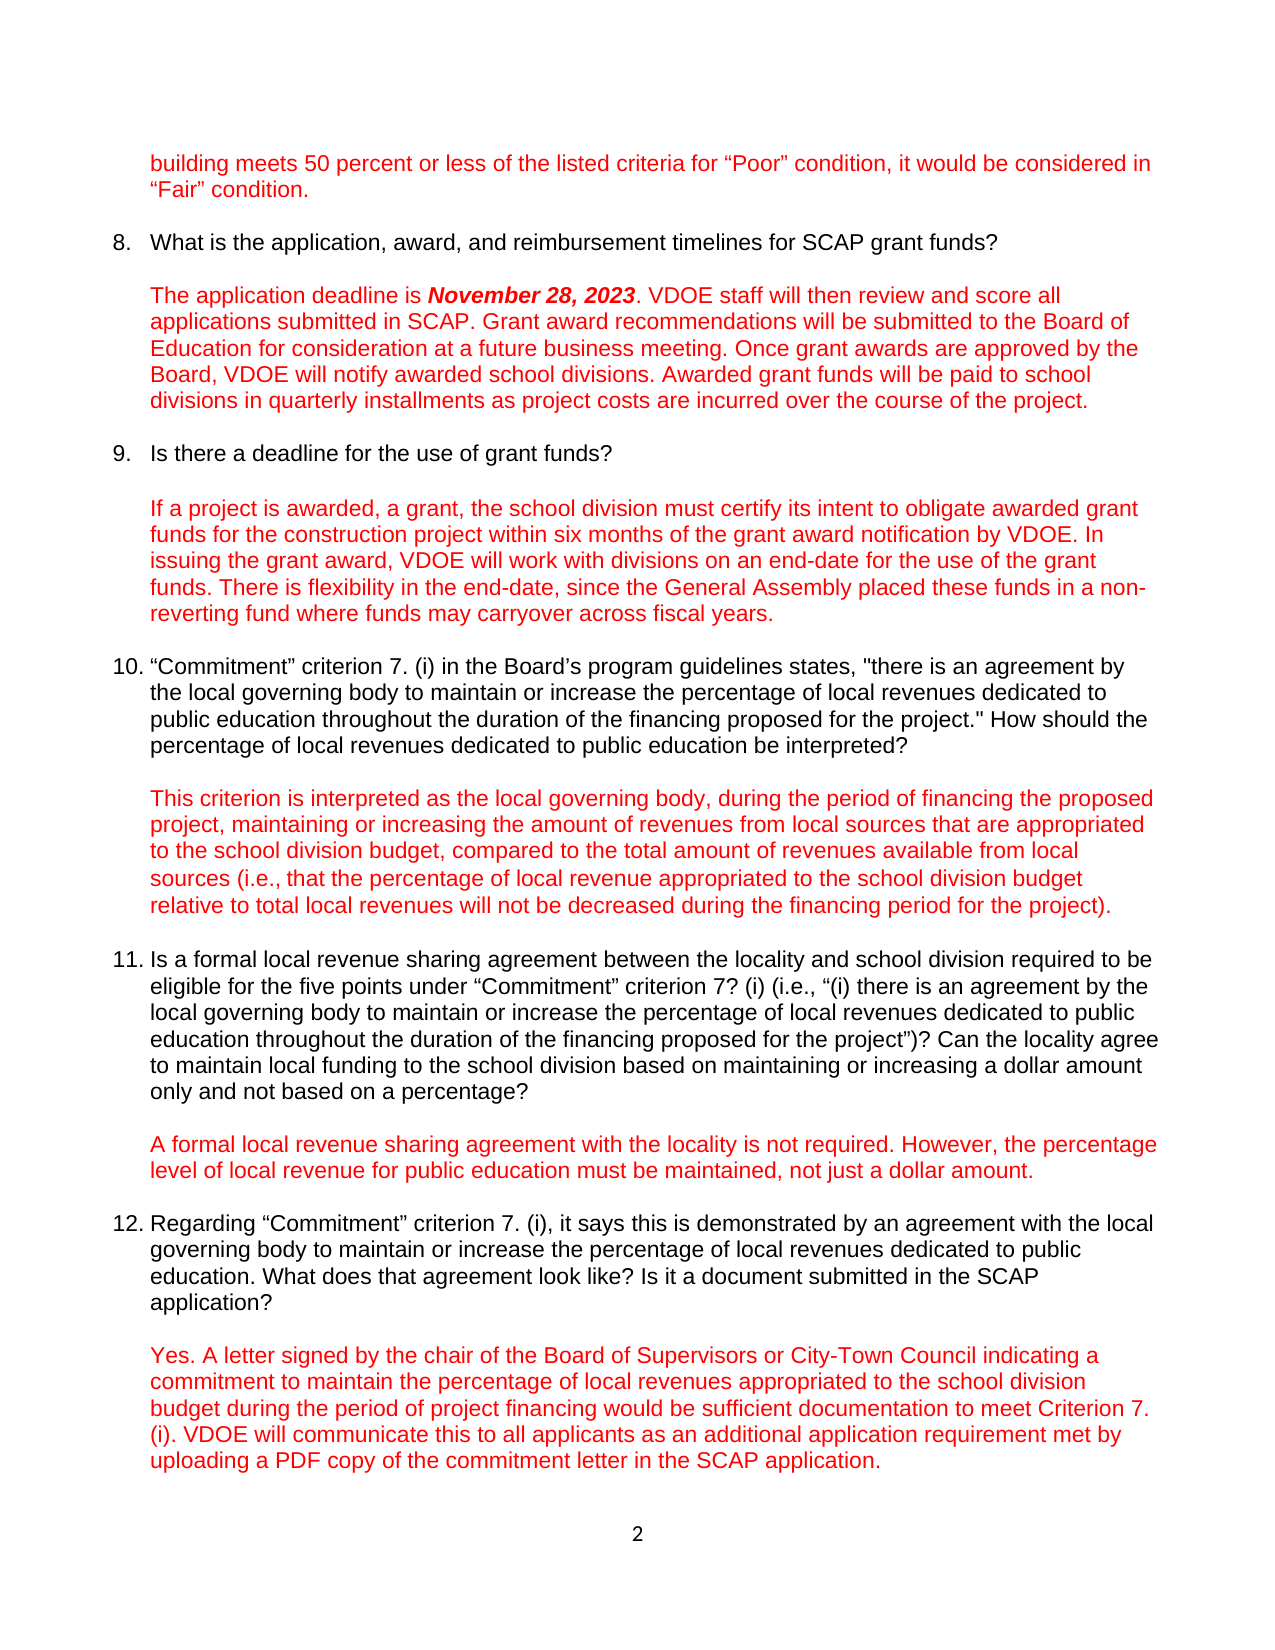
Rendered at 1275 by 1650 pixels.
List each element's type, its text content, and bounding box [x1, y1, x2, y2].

list What is the application, award, and reimbursement timelines for SCAP grant funds? [112, 229, 1162, 255]
list This criterion is interpreted as the local governing body, during the period of financing the proposed project, maintaining or increasing the amount of revenues from local sources that are appropriated to the school division budget, compared to the total amount of revenues available from local sources (i.e., that the percentage of local revenue appropriated to the school division budget relative to total local revenues will not be decreased during the financing period for the project). [150, 784, 1162, 918]
list If a project is awarded, a grant, the school division must certify its intent to obligate awarded grant funds for the construction project within six months of the grant award notification by VDOE. In issuing the grant award, VDOE will work with divisions on an end-date for the use of the grant funds. There is flexibility in the end-date, since the General Assembly placed these funds in a non-reverting fund where funds may carryover across fiscal years. [150, 495, 1162, 626]
list The application deadline is November 28, 2023. VDOE staff will then review and score all applications submitted in SCAP. Grant award recommendations will be submitted to the Board of Education for consideration at a future business meeting. Once grant awards are approved by the Board, VDOE will notify awarded school divisions. Awarded grant funds will be paid to school divisions in quarterly installments as project costs are incurred over the course of the project. [150, 282, 1162, 413]
list Yes. A letter signed by the chair of the Board of Supervisors or City-Town Council indicating a commitment to maintain the percentage of local revenues appropriated to the school division budget during the period of project financing would be sufficient documentation to meet Criterion 7. (i). VDOE will communicate this to all applicants as an additional application requirement met by uploading a PDF copy of the commitment letter in the SCAP application. [150, 1342, 1162, 1473]
list Is a formal local revenue sharing agreement between the locality and school division required to be eligible for the five points under “Commitment” criterion 7? (i) (i.e., “(i) there is an agreement by the local governing body to maintain or increase the percentage of local revenues dedicated to public education throughout the duration of the financing proposed for the project”)? Can the locality agree to maintain local funding to the school division based on maintaining or increasing a dollar amount only and not based on a percentage? [112, 946, 1162, 1104]
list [150, 150, 1162, 203]
list Regarding “Commitment” criterion 7. (i), it says this is demonstrated by an agreement with the local governing body to maintain or increase the percentage of local revenues dedicated to public education. What does that agreement look like? Is it a document submitted in the SCAP application? [112, 1210, 1162, 1315]
list A formal local revenue sharing agreement with the locality is not required. However, the percentage level of local revenue for public education must be maintained, not just a dollar amount. [150, 1131, 1162, 1184]
list “Commitment” criterion 7. (i) in the Board’s program guidelines states, "there is an agreement by the local governing body to maintain or increase the percentage of local revenues dedicated to public education throughout the duration of the financing proposed for the project." How should the percentage of local revenues dedicated to public education be interpreted? [112, 653, 1162, 758]
list Is there a deadline for the use of grant funds? [112, 440, 1162, 466]
